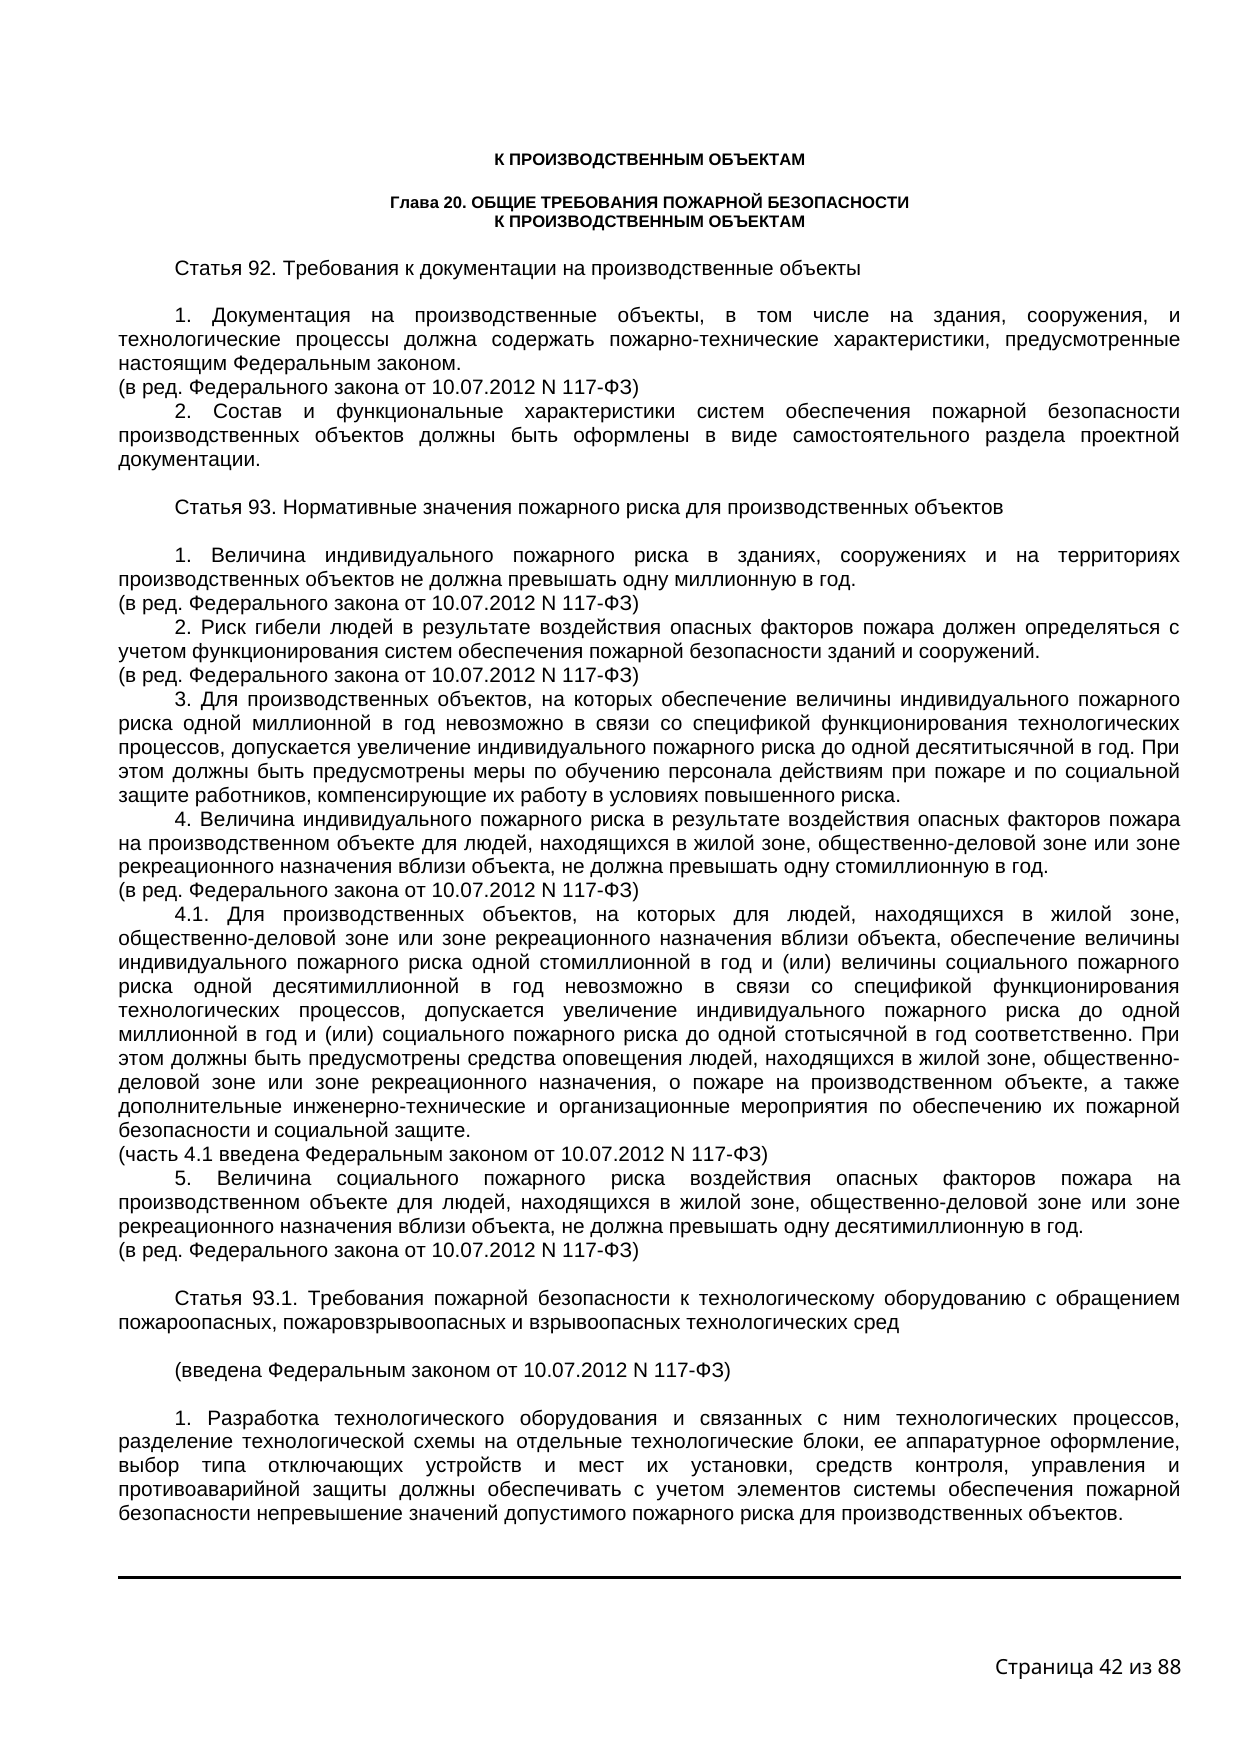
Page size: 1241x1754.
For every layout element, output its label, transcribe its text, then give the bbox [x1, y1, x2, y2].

text Статья 93.1. Требования пожарной безопасности к технологическому оборудованию с обращением пожароопасных, пожаровзрывоопасных и взрывоопасных технологических сред [118, 1286, 1181, 1333]
text (в ред. Федерального закона от 10.07.2012 N 117-ФЗ) [118, 375, 1181, 399]
text Статья 93. Нормативные значения пожарного риска для производственных объектов [118, 495, 1181, 519]
text К ПРОИЗВОДСТВЕННЫМ ОБЪЕКТАМ [118, 212, 1181, 231]
text (в ред. Федерального закона от 10.07.2012 N 117-ФЗ) [118, 591, 1181, 615]
text 4. Величина индивидуального пожарного риска в результате воздействия опасных факторов пожара на производственном объекте для людей, находящихся в жилой зоне, общественно-деловой зоне или зоне рекреационного назначения вблизи объекта, не должна превышать одну стомиллионную в год. [118, 806, 1181, 878]
text 4.1. Для производственных объектов, на которых для людей, находящихся в жилой зоне, общественно-деловой зоне или зоне рекреационного назначения вблизи объекта, обеспечение величины индивидуального пожарного риска одной стомиллионной в год и (или) величины социального пожарного риска одной десятимиллионной в год невозможно в связи со спецификой функционирования технологических процессов, допускается увеличение индивидуального пожарного риска до одной миллионной в год и (или) социального пожарного риска до одной стотысячной в год соответственно. При этом должны быть предусмотрены средства оповещения людей, находящихся в жилой зоне, общественно-деловой зоне или зоне рекреационного назначения, о пожаре на производственном объекте, а также дополнительные инженерно-технические и организационные мероприятия по обеспечению их пожарной безопасности и социальной защите. [118, 902, 1181, 1142]
text (введена Федеральным законом от 10.07.2012 N 117-ФЗ) [118, 1357, 1181, 1381]
text 2. Риск гибели людей в результате воздействия опасных факторов пожара должен определяться с учетом функционирования систем обеспечения пожарной безопасности зданий и сооружений. [118, 615, 1181, 663]
text 1. Величина индивидуального пожарного риска в зданиях, сооружениях и на территориях производственных объектов не должна превышать одну миллионную в год. [118, 543, 1181, 591]
text 3. Для производственных объектов, на которых обеспечение величины индивидуального пожарного риска одной миллионной в год невозможно в связи со спецификой функционирования технологических процессов, допускается увеличение индивидуального пожарного риска до одной десятитысячной в год. При этом должны быть предусмотрены меры по обучению персонала действиям при пожаре и по социальной защите работников, компенсирующие их работу в условиях повышенного риска. [118, 687, 1181, 806]
text К ПРОИЗВОДСТВЕННЫМ ОБЪЕКТАМ [118, 150, 1181, 169]
text Статья 92. Требования к документации на производственные объекты [118, 255, 1181, 279]
text (часть 4.1 введена Федеральным законом от 10.07.2012 N 117-ФЗ) [118, 1142, 1181, 1166]
text 5. Величина социального пожарного риска воздействия опасных факторов пожара на производственном объекте для людей, находящихся в жилой зоне, общественно-деловой зоне или зоне рекреационного назначения вблизи объекта, не должна превышать одну десятимиллионную в год. [118, 1166, 1181, 1238]
text 2. Состав и функциональные характеристики систем обеспечения пожарной безопасности производственных объектов должны быть оформлены в виде самостоятельного раздела проектной документации. [118, 399, 1181, 471]
text Глава 20. ОБЩИЕ ТРЕБОВАНИЯ ПОЖАРНОЙ БЕЗОПАСНОСТИ [118, 193, 1181, 212]
text 1. Разработка технологического оборудования и связанных с ним технологических процессов, разделение технологической схемы на отдельные технологические блоки, ее аппаратурное оформление, выбор типа отключающих устройств и мест их установки, средств контроля, управления и противоаварийной защиты должны обеспечивать с учетом элементов системы обеспечения пожарной безопасности непревышение значений допустимого пожарного риска для производственных объектов. [118, 1405, 1181, 1525]
text (в ред. Федерального закона от 10.07.2012 N 117-ФЗ) [118, 878, 1181, 902]
text 1. Документация на производственные объекты, в том числе на здания, сооружения, и технологические процессы должна содержать пожарно-технические характеристики, предусмотренные настоящим Федеральным законом. [118, 303, 1181, 375]
text (в ред. Федерального закона от 10.07.2012 N 117-ФЗ) [118, 663, 1181, 687]
text (в ред. Федерального закона от 10.07.2012 N 117-ФЗ) [118, 1238, 1181, 1262]
